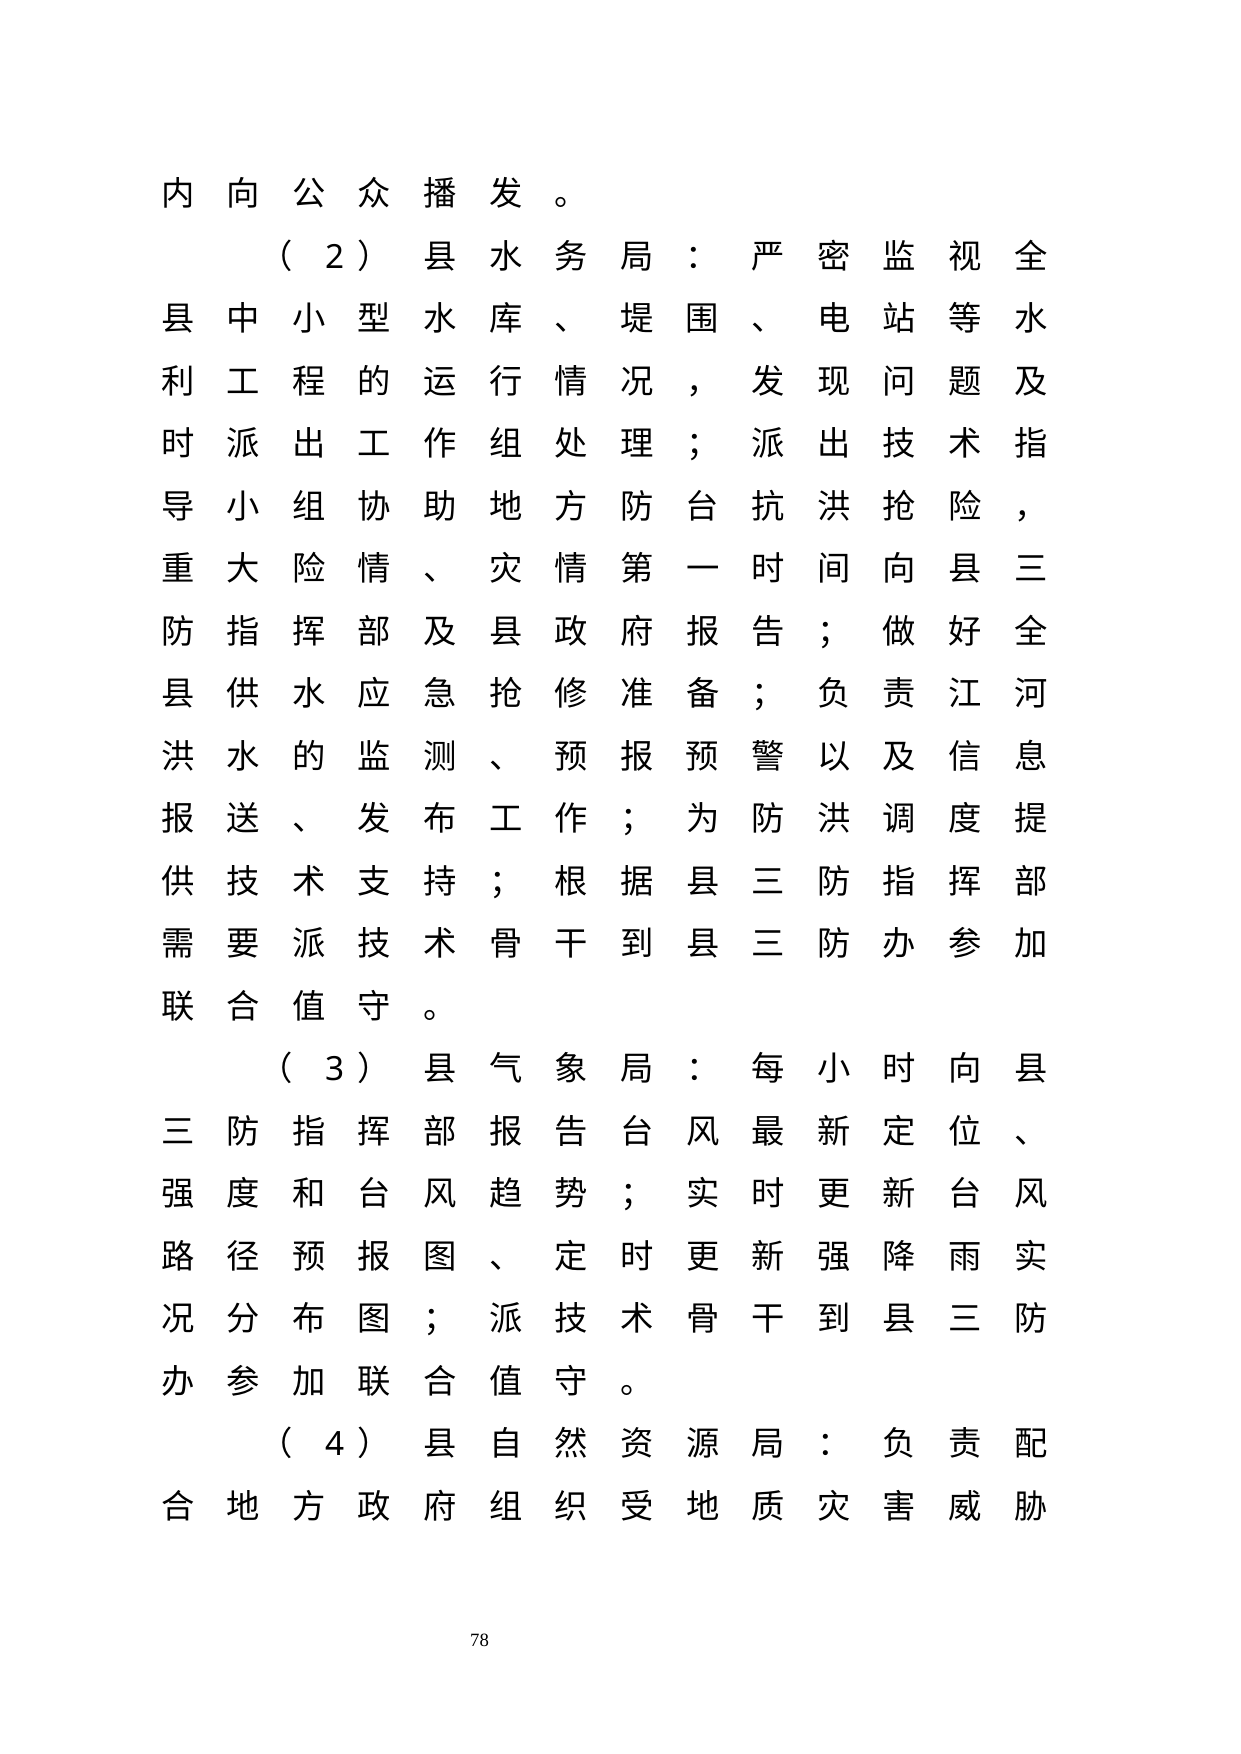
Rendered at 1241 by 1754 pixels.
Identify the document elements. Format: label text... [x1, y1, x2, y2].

text （2）县水务局：严密监视全县中小型水库、堤围、电站等水利工程的运行情况，发现问题及时派出工作组处理；派出技术指导小组协助地方防台抗洪抢险，重大险情、灾情第一时间向县三防指挥部及县政府报告；做好全县供水应急抢修准备；负责江河洪水的监测、预报预警以及信息报送、发布工作；为防洪调度提供技术支持；根据县三防指挥部需要派技术骨干到县三防办参加联合值守。 [161, 222, 1079, 1035]
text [161, 160, 1079, 222]
text （3）县气象局：每小时向县三防指挥部报告台风最新定位、强度和台风趋势；实时更新台风路径预报图、定时更新强降雨实况分布图；派技术骨干到县三防办参加联合值守。 [161, 1035, 1079, 1410]
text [161, 1410, 1079, 1535]
